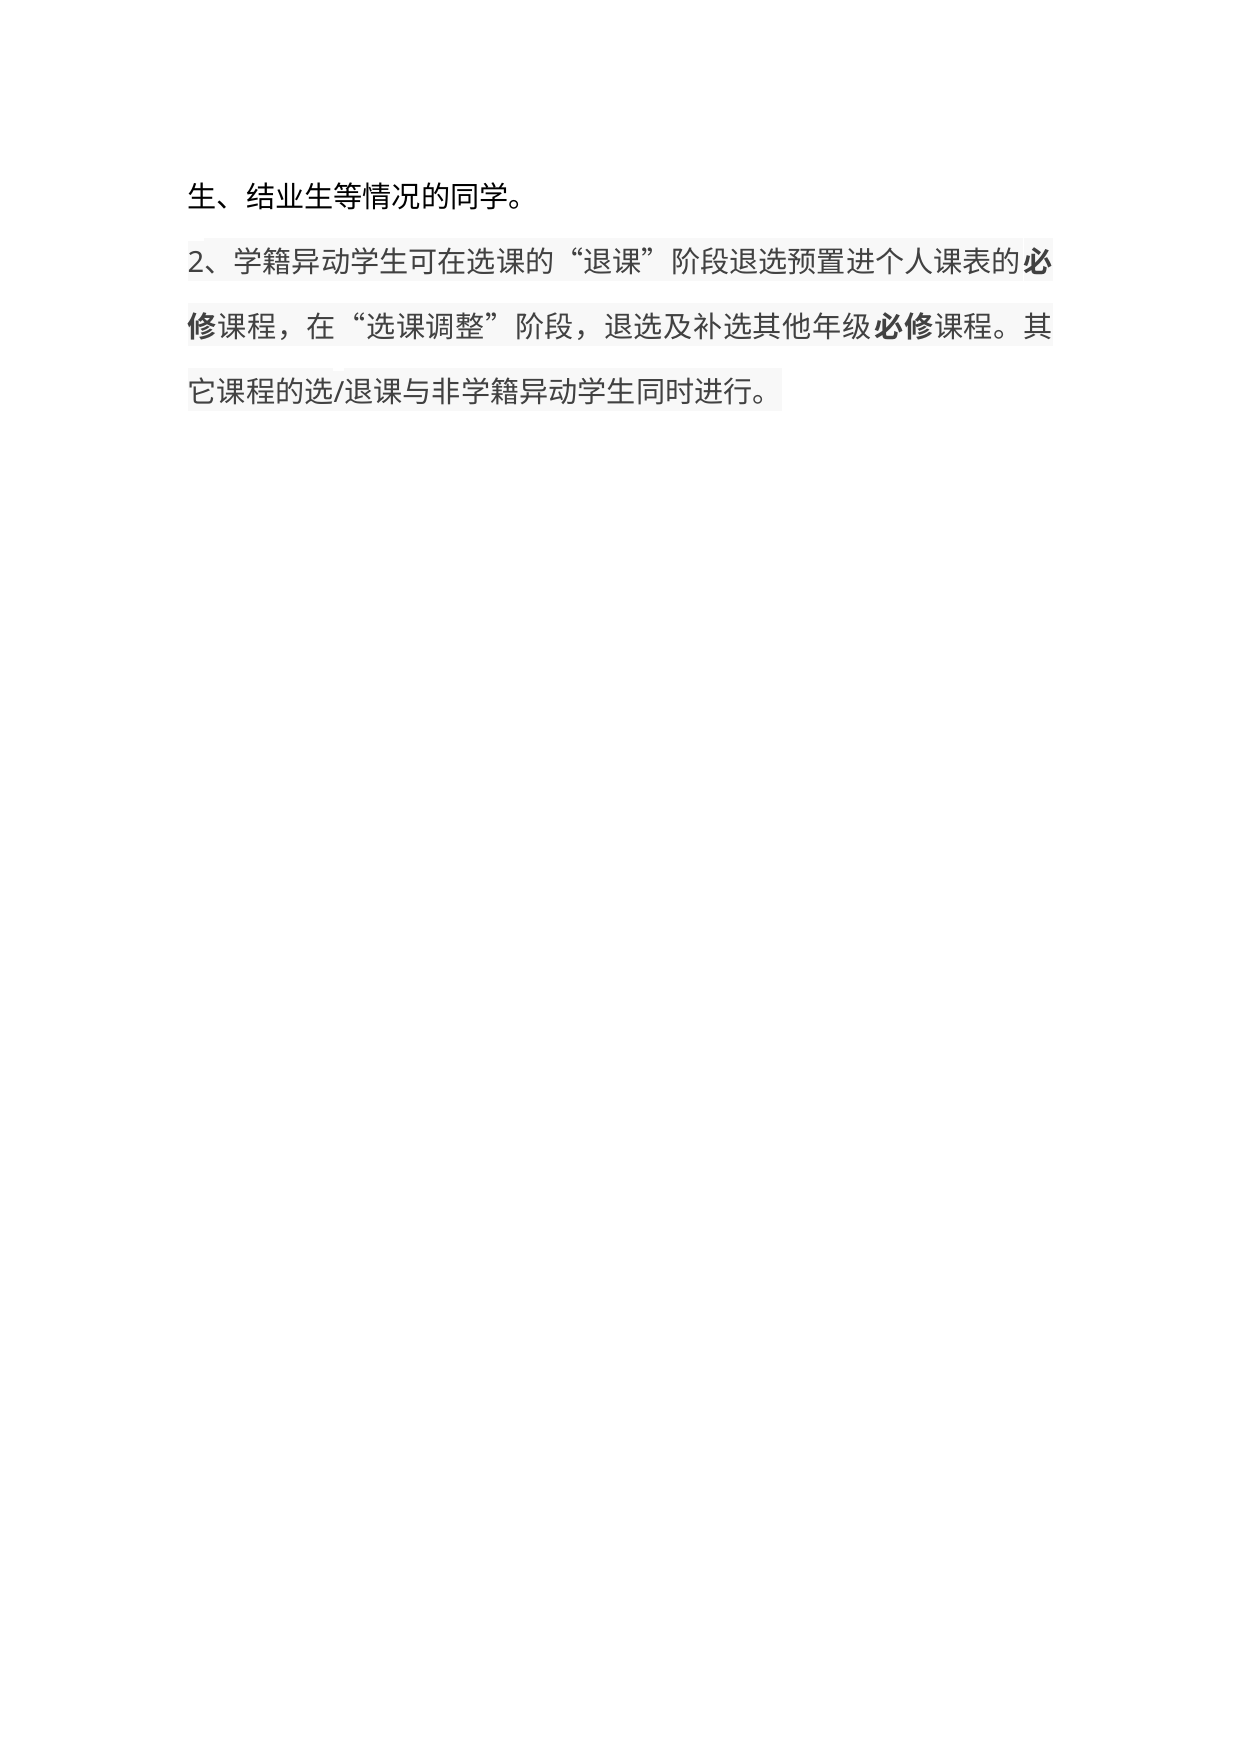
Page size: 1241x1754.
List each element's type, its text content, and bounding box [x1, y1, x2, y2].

text 2、学籍异动学生可在选课的“退课”阶段退选预置进个人课表的必修课程，在“选课调整”阶段，退选及补选其他年级必修课程。其它课程的选/退课与非学籍异动学生同时进行。 [187, 227, 1053, 422]
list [187, 162, 1053, 227]
